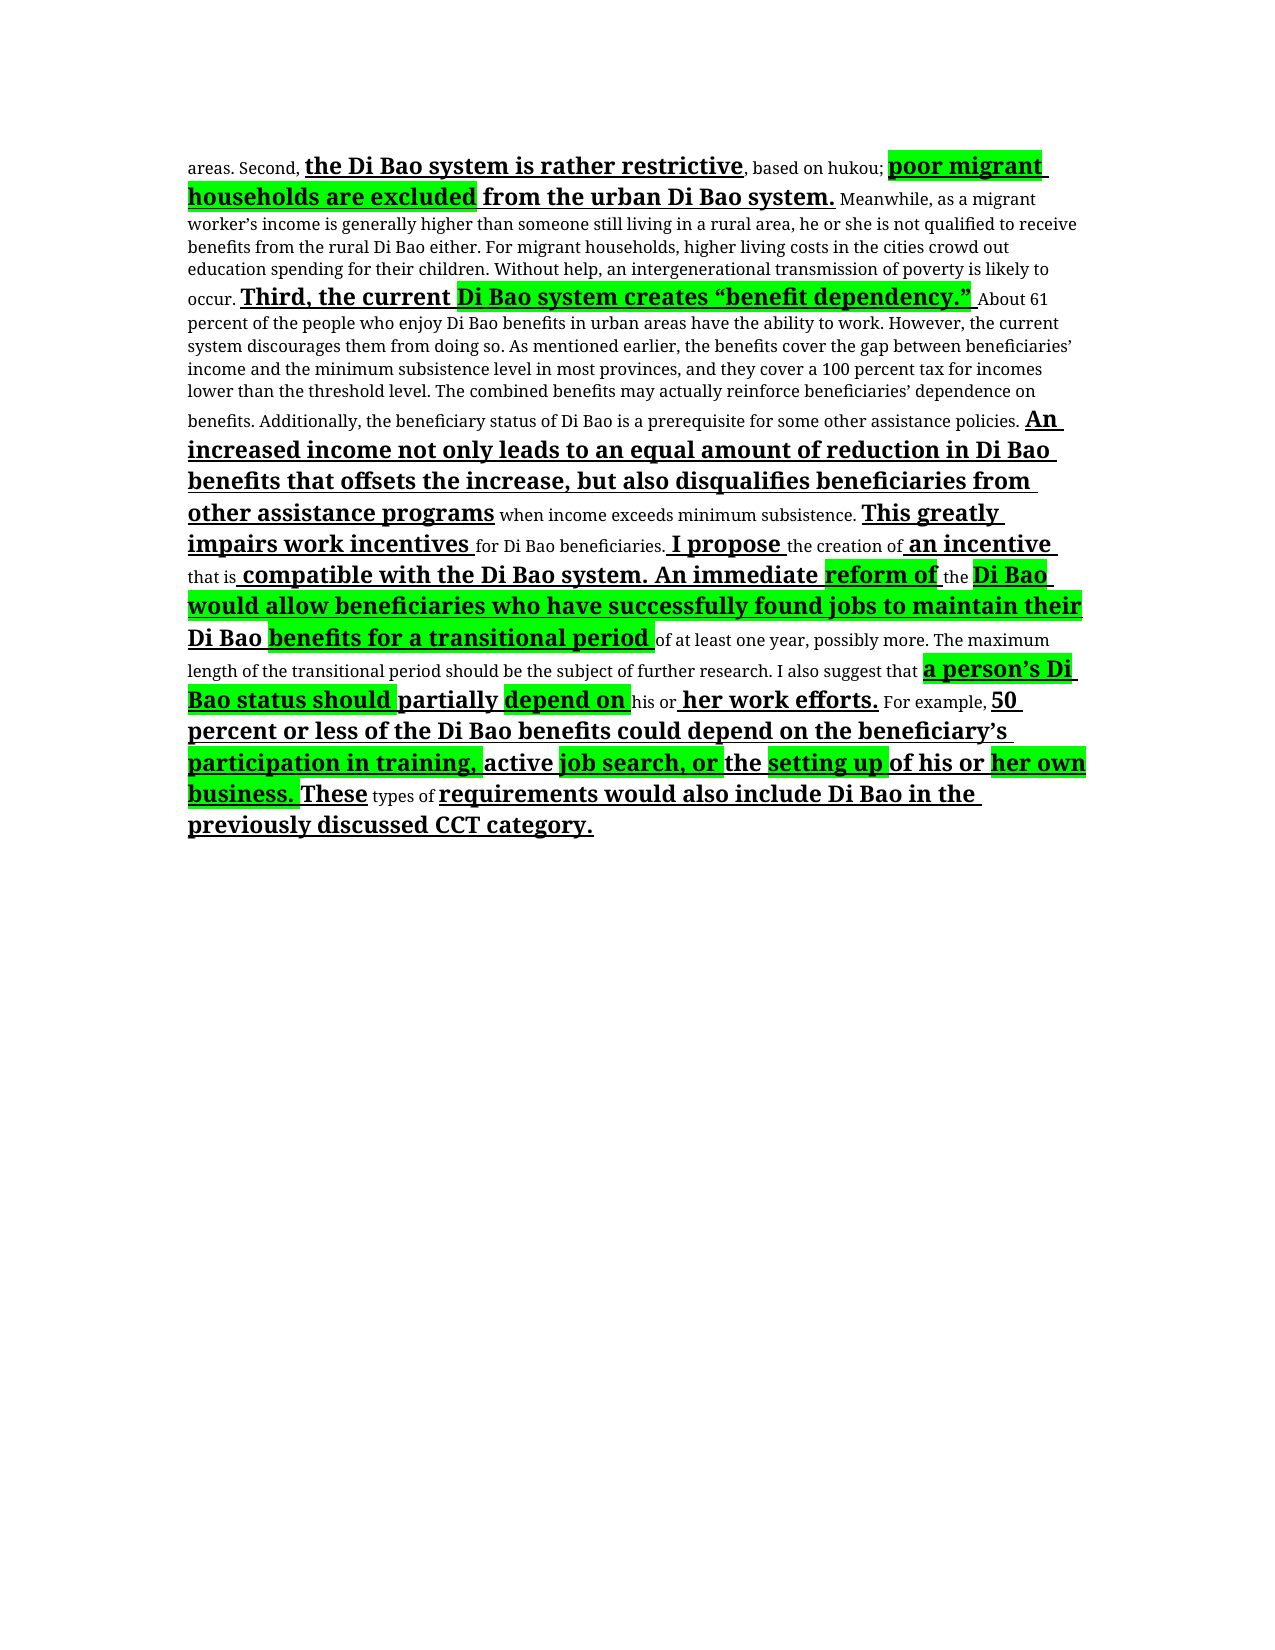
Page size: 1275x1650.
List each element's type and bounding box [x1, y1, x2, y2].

text [187, 150, 1087, 840]
